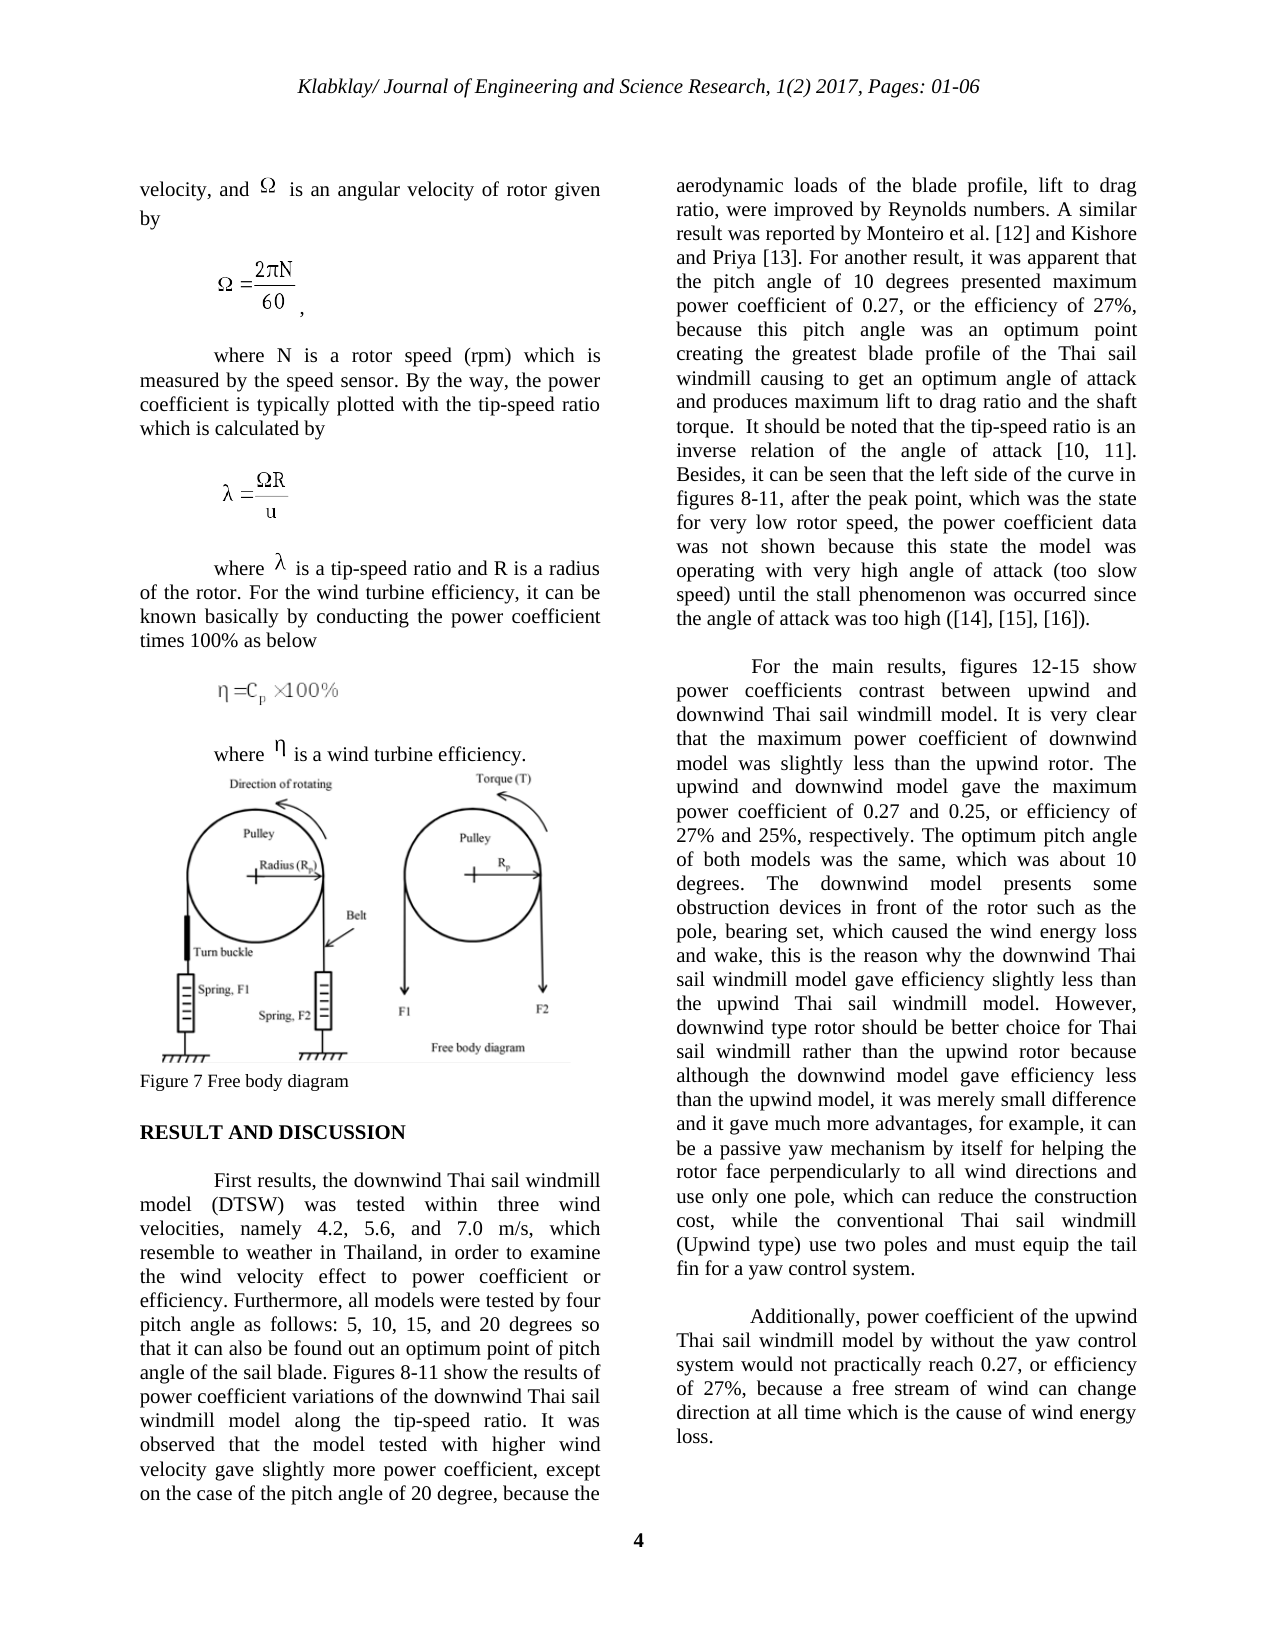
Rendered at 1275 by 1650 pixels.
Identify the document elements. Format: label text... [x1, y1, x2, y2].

text where N is a rotor speed (rpm) which is measured by the speed sensor. By the way, the power coefficient is typically plotted with the tip-speed ratio which is calculated by [139, 343, 601, 440]
text For the main results, figures 12-15 show power coefficients contrast between upwind and downwind Thai sail windmill model. It is very clear that the maximum power coefficient of downwind model was slightly less than the upwind rotor. The upwind and downwind model gave the maximum power coefficient of 0.27 and 0.25, or efficiency of 27% and 25%, respectively. The optimum pitch angle of both models was the same, which was about 10 degrees. The downwind model presents some obstruction devices in front of the rotor such as the pole, bearing set, which caused the wind energy loss and wake, this is the reason why the downwind Thai sail windmill model gave efficiency slightly less than the upwind Thai sail windmill model. However, downwind type rotor should be better choice for Thai sail windmill rather than the upwind rotor because although the downwind model gave efficiency less than the upwind model, it was merely small difference and it gave much more advantages, for example, it can be a passive yaw mechanism by itself for helping the rotor face perpendicularly to all wind directions and use only one pole, which can reduce the construction cost, while the conventional Thai sail windmill (Upwind type) use two poles and must equip the tail fin for a yaw control system. [676, 654, 1137, 1280]
text where is a tip-speed ratio and R is a radius of the rotor. For the wind turbine efficiency, it can be known basically by conducting the power coefficient times 100% as below [139, 549, 601, 652]
text First results, the downwind Thai sail windmill model (DTSW) was tested within three wind velocities, namely 4.2, 5.6, and 7.0 m/s, which resemble to weather in Thailand, in order to examine the wind velocity effect to power coefficient or efficiency. Furthermore, all models were tested by four pitch angle as follows: 5, 10, 15, and 20 degrees so that it can also be found out an optimum point of pitch angle of the sail blade. Figures 8-11 show the results of power coefficient variations of the downwind Thai sail windmill model along the tip-speed ratio. It was observed that the model tested with higher wind velocity gave slightly more power coefficient, except on the case of the pitch angle of 20 degree, because the aerodynamic loads of the blade profile, lift to drag ratio, were improved by Reynolds numbers. A similar result was reported by Monteiro et al. [12] and Kishore and Priya [13]. For another result, it was apparent that the pitch angle of 10 degrees presented maximum power coefficient of 0.27, or the efficiency of 27%, because this pitch angle was an optimum point creating the greatest blade profile of the Thai sail windmill causing to get an optimum angle of attack and produces maximum lift to drag ratio and the shaft torque. It should be noted that the tip-speed ratio is an inverse relation of the angle of attack [10, 11]. Besides, it can be seen that the left side of the curve in figures 8-11, after the peak point, which was the state for very low rotor speed, the power coefficient data was not shown because this state the model was operating with very high angle of attack (too slow speed) until the stall phenomenon was occurred since the angle of attack was too high ([14], [15], [16]). [676, 173, 1137, 630]
text , [139, 254, 601, 319]
text RESULT AND DISCUSSION [139, 1119, 601, 1144]
text Additionally, power coefficient of the upwind Thai sail windmill model by without the yaw control system would not practically reach 0.27, or efficiency of 27%, because a free stream of wind can change direction at all time which is the cause of wind energy loss. [676, 1304, 1137, 1448]
picture [161, 767, 571, 1062]
text First results, the downwind Thai sail windmill model (DTSW) was tested within three wind velocities, namely 4.2, 5.6, and 7.0 m/s, which resemble to weather in Thailand, in order to examine the wind velocity effect to power coefficient or efficiency. Furthermore, all models were tested by four pitch angle as follows: 5, 10, 15, and 20 degrees so that it can also be found out an optimum point of pitch angle of the sail blade. Figures 8-11 show the results of power coefficient variations of the downwind Thai sail windmill model along the tip-speed ratio. It was observed that the model tested with higher wind velocity gave slightly more power coefficient, except on the case of the pitch angle of 20 degree, because the aerodynamic loads of the blade profile, lift to drag ratio, were improved by Reynolds numbers. A similar result was reported by Monteiro et al. [12] and Kishore and Priya [13]. For another result, it was apparent that the pitch angle of 10 degrees presented maximum power coefficient of 0.27, or the efficiency of 27%, because this pitch angle was an optimum point creating the greatest blade profile of the Thai sail windmill causing to get an optimum angle of attack and produces maximum lift to drag ratio and the shaft torque. It should be noted that the tip-speed ratio is an inverse relation of the angle of attack [10, 11]. Besides, it can be seen that the left side of the curve in figures 8-11, after the peak point, which was the state for very low rotor speed, the power coefficient data was not shown because this state the model was operating with very high angle of attack (too slow speed) until the stall phenomenon was occurred since the angle of attack was too high ([14], [15], [16]). [139, 1168, 601, 1504]
text where is a wind turbine efficiency. [139, 736, 601, 766]
